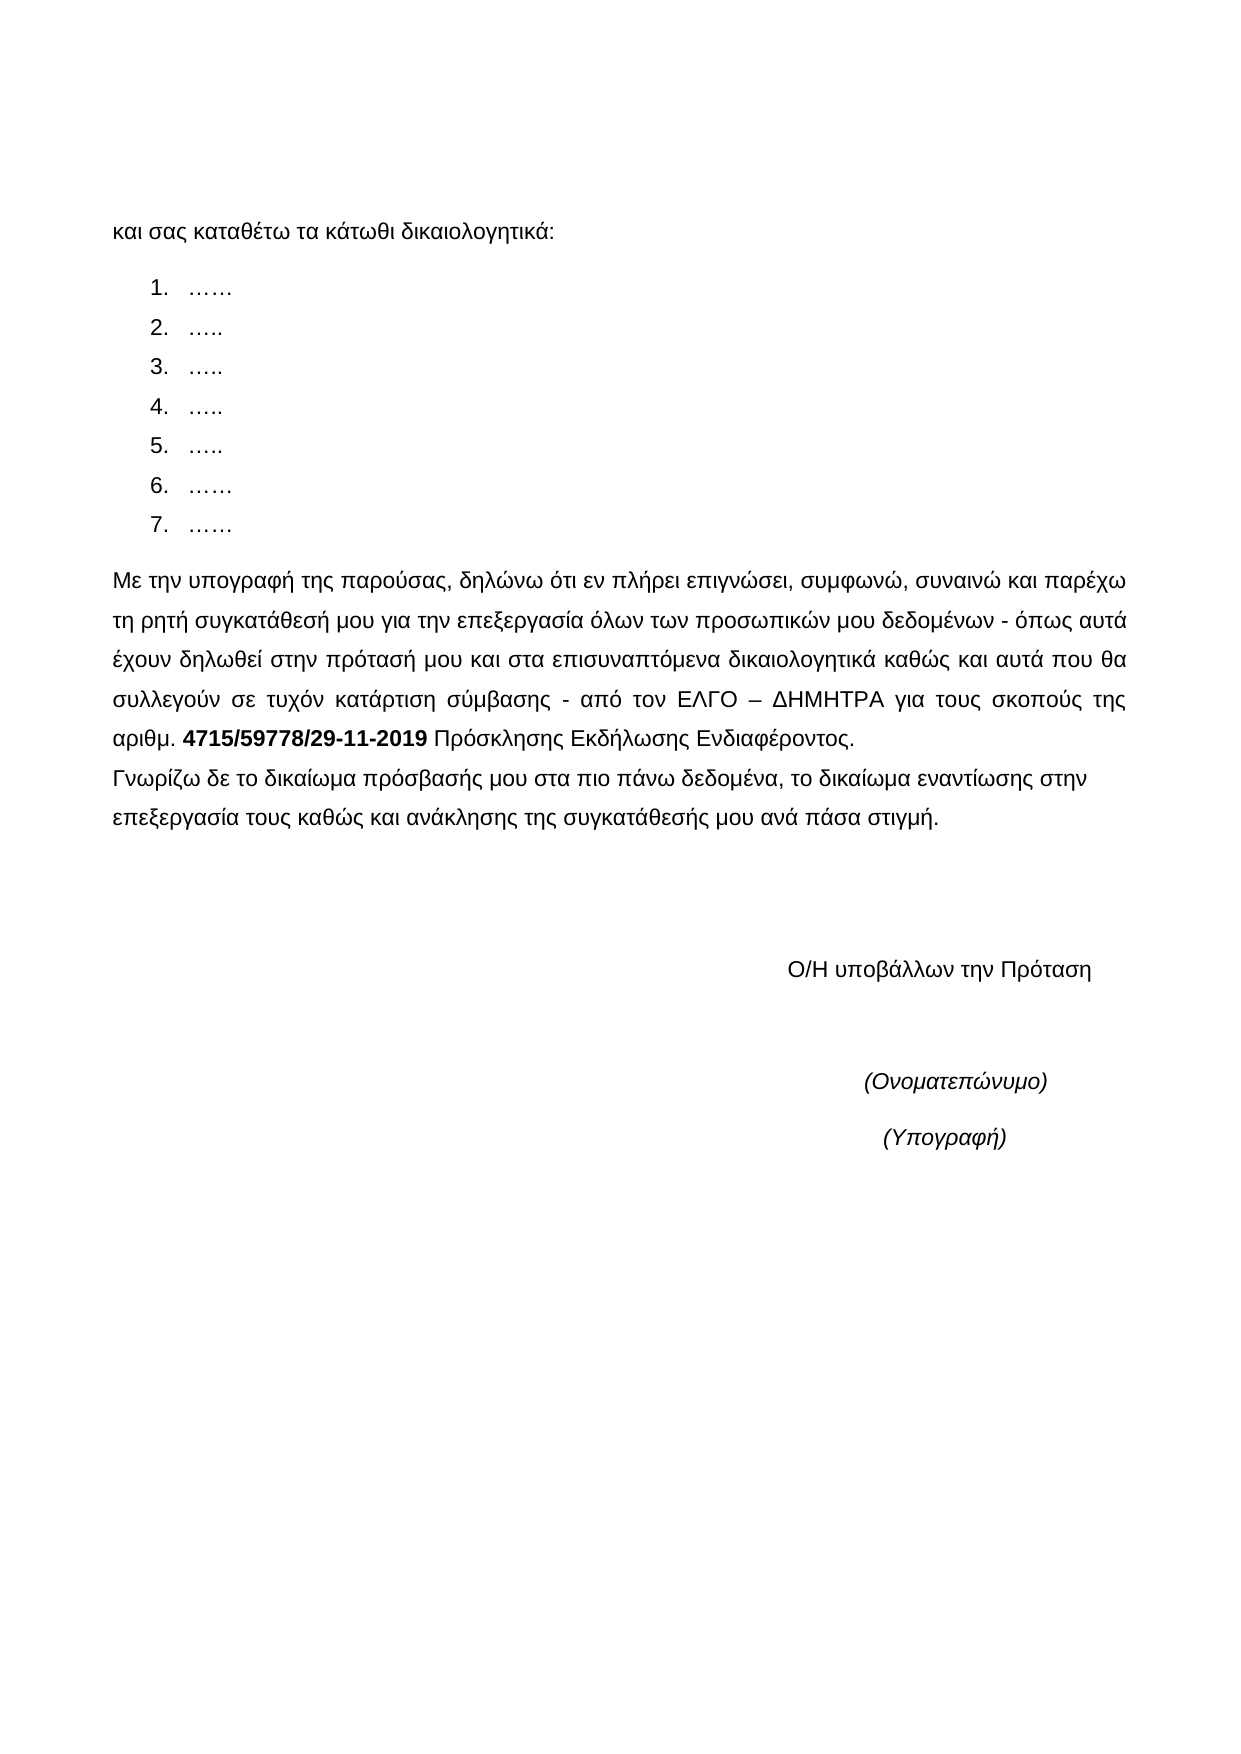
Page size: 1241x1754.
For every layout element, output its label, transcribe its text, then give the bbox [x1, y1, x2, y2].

list …… [150, 511, 1128, 537]
text και σας καταθέτω τα κάτωθι δικαιολογητικά: [112, 218, 1128, 244]
list …… [150, 274, 1128, 301]
text Με την υπογραφή της παρούσας, δηλώνω ότι εν πλήρει επιγνώσει, συμφωνώ, συναινώ και παρέχω τη ρητή συγκατάθεσή μου για την επεξεργασία όλων των προσωπικών μου δεδομένων - όπως αυτά έχουν δηλωθεί στην πρότασή μου και στα επισυναπτόμενα δικαιολογητικά καθώς και αυτά που θα συλλεγούν σε τυχόν κατάρτιση σύμβασης - από τον ΕΛΓΟ – ΔΗΜΗΤΡΑ για τους σκοπούς της αριθμ. 4715/59778/29-11-2019 Πρόσκλησης Εκδήλωσης Ενδιαφέροντος. [112, 567, 1128, 752]
text (Υπογραφή) [712, 1124, 1128, 1151]
list ….. [150, 432, 1128, 458]
list ….. [150, 353, 1128, 379]
text επεξεργασία τους καθώς και ανάκλησης της συγκατάθεσής μου ανά πάσα στιγμή. [112, 804, 1128, 831]
text Ο/Η υποβάλλων την Πρόταση [712, 956, 1128, 982]
text Γνωρίζω δε το δικαίωμα πρόσβασής μου στα πιο πάνω δεδομένα, το δικαίωμα εναντίωσης στην [112, 765, 1128, 791]
list …… [150, 472, 1128, 498]
list ….. [150, 393, 1128, 419]
text (Ονοματεπώνυμο) [712, 1068, 1128, 1094]
list ….. [150, 314, 1128, 340]
